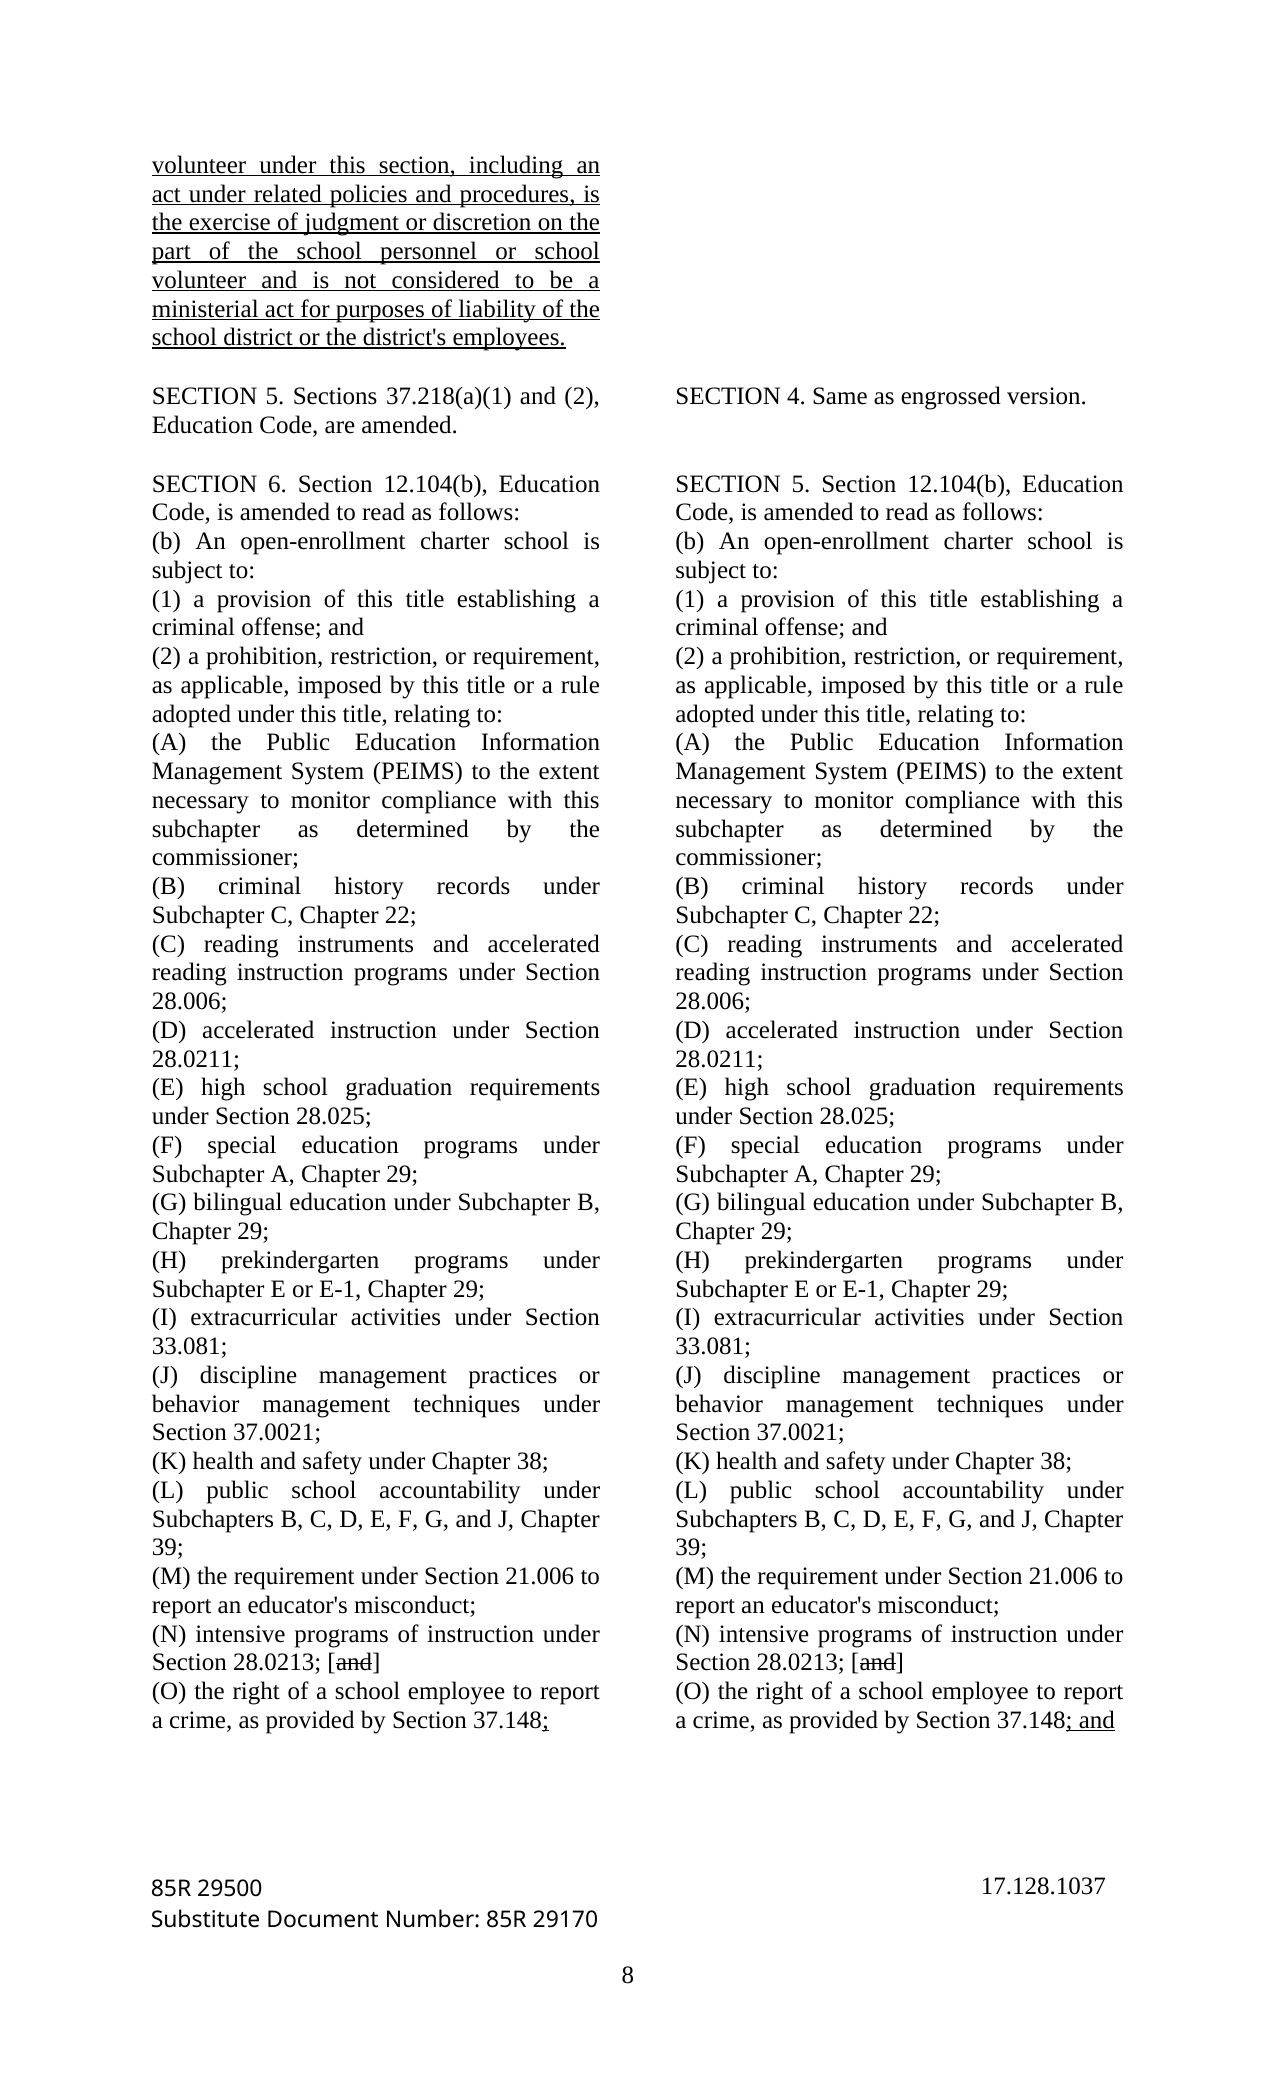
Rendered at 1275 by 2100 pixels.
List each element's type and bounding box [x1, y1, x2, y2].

table_cell [138, 150, 1137, 1764]
